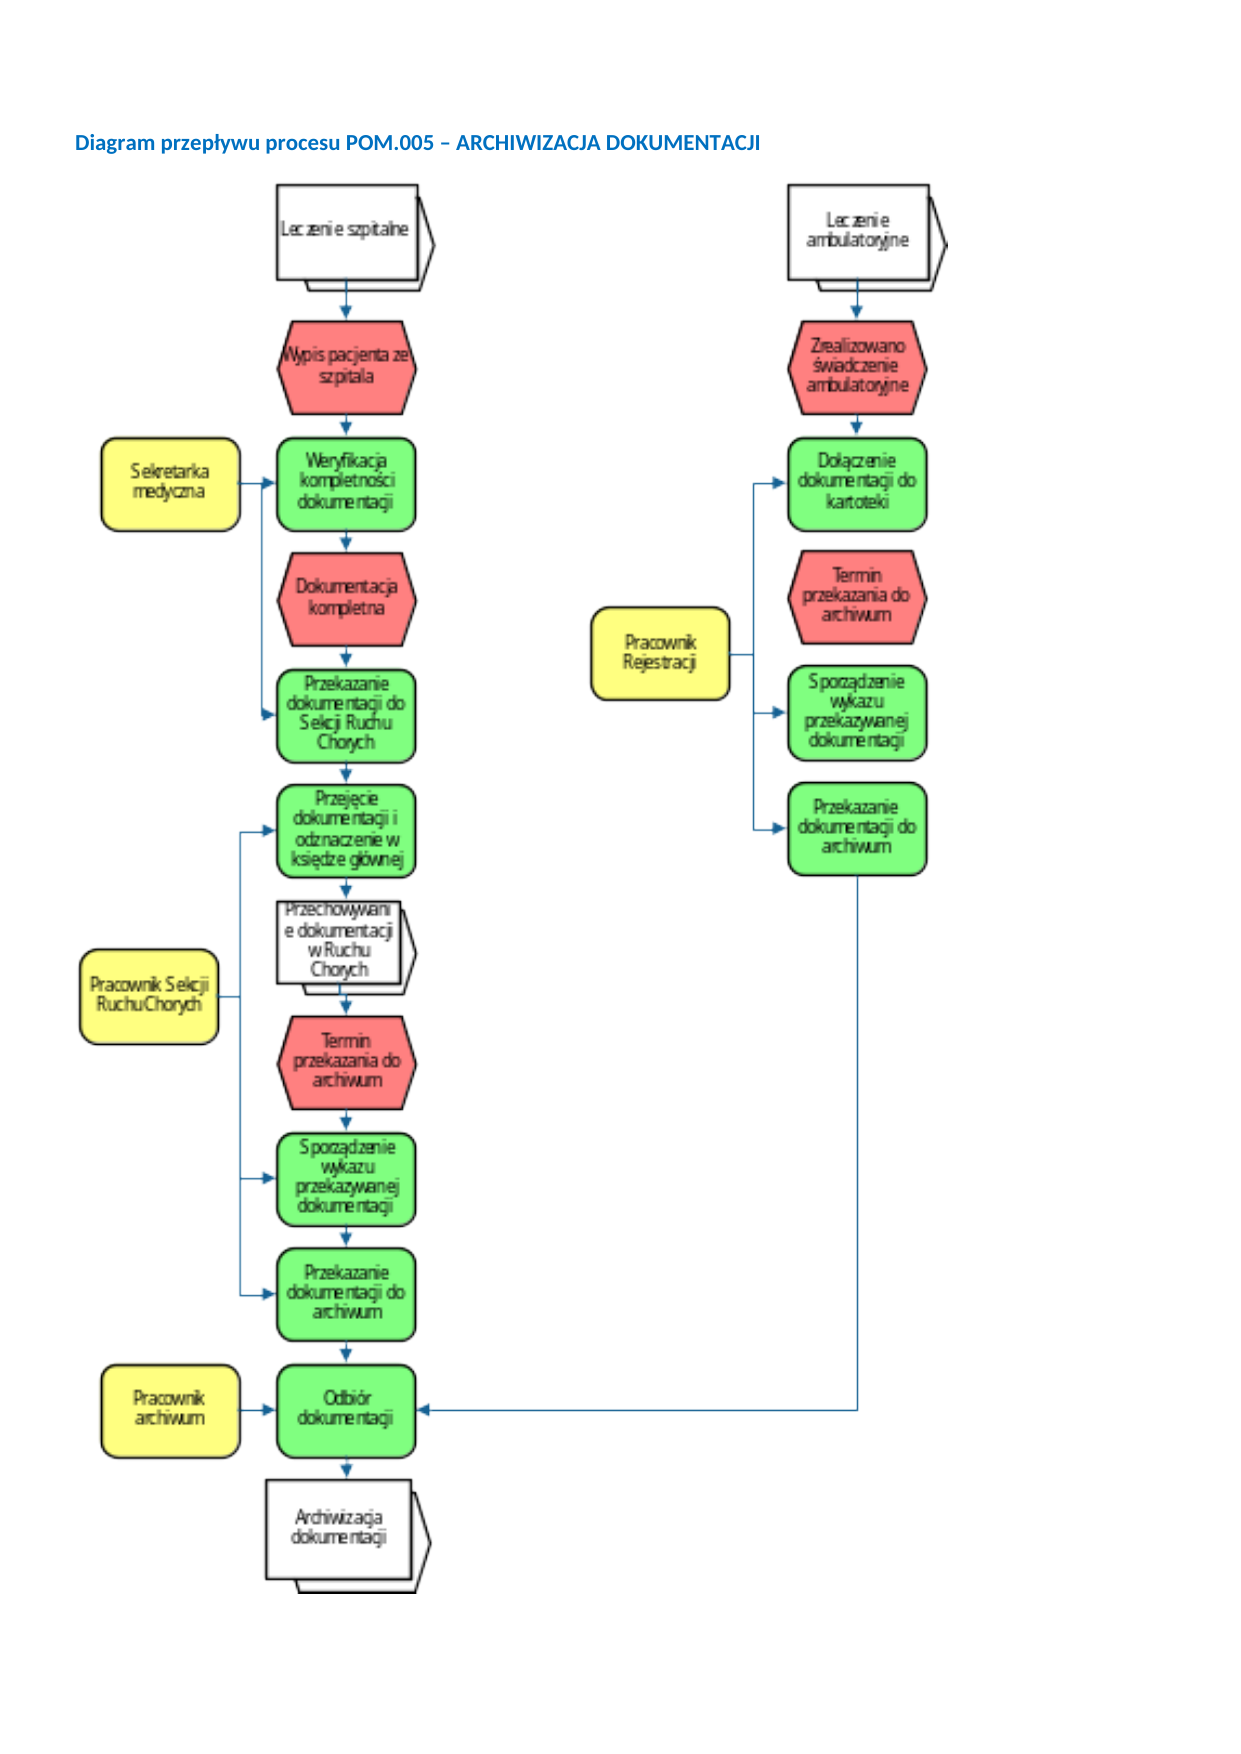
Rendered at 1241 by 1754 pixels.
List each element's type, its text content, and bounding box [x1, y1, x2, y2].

text Diagram przepływu procesu POM.005 – ARCHIWIZACJA DOKUMENTACJI [75, 128, 1165, 156]
